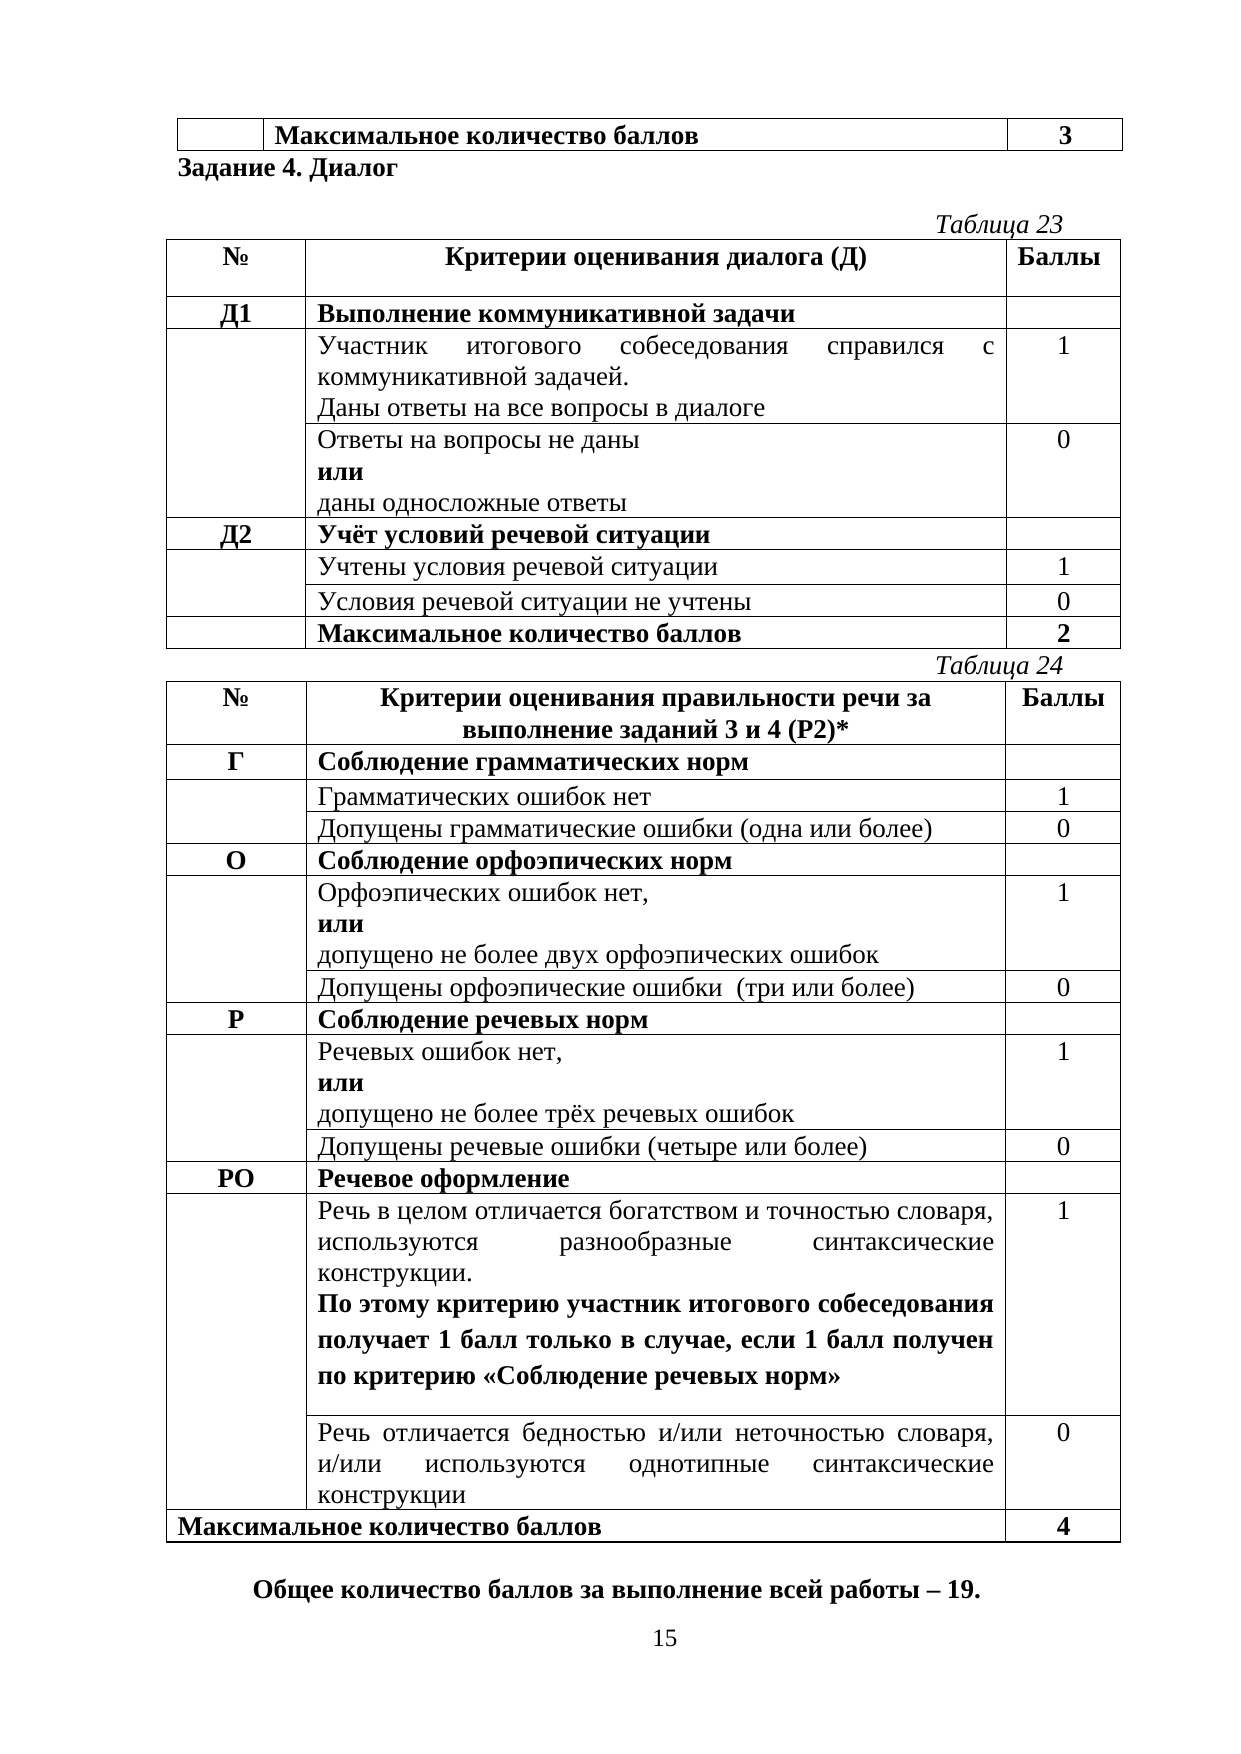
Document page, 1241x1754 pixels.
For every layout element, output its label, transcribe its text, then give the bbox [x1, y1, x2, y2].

table_cell 1 [1007, 329, 1120, 423]
table_cell 0 [1007, 424, 1120, 517]
table_header Критерии оценивания диалога (Д) [306, 240, 1006, 296]
table_cell Допущены речевые ошибки (четыре или более) [307, 1130, 1005, 1161]
table_cell Д1 [167, 297, 305, 328]
table_cell Максимальное количество баллов [264, 119, 1007, 150]
table_cell Максимальное количество баллов [306, 617, 1006, 648]
table_cell Допущены грамматические ошибки (одна или более) [307, 812, 1005, 843]
table_cell Речевое оформление [307, 1162, 1005, 1193]
table_header Баллы [1006, 682, 1120, 744]
list Общее количество баллов за выполнение всей работы – 19. [177, 1573, 1063, 1605]
table_cell 1 [1006, 876, 1120, 970]
table_cell 4 [1006, 1510, 1120, 1541]
table_cell Грамматических ошибок нет [307, 780, 1005, 811]
table_cell Учтены условия речевой ситуации [306, 550, 1006, 584]
table_header № [167, 682, 306, 744]
table_cell Речевых ошибок нет, или допущено не более трёх речевых ошибок [307, 1035, 1005, 1128]
table_cell 0 [1006, 971, 1120, 1002]
table_cell 0 [1006, 1130, 1120, 1161]
table_cell Г [167, 745, 306, 779]
table_cell [1006, 1162, 1120, 1193]
table_cell [1007, 297, 1120, 328]
table_cell Речь отличается бедностью и/или неточностью словаря, и/или используются однотипные синтаксические конструкции [307, 1416, 1005, 1509]
table_cell [167, 617, 305, 648]
table_cell [167, 876, 306, 1002]
table_header Баллы [1007, 240, 1120, 296]
table_cell РО [167, 1162, 306, 1193]
table_cell [167, 550, 305, 616]
table_cell Выполнение коммуникативной задачи [306, 297, 1006, 328]
table_cell Речь в целом отличается богатством и точностью словаря, используются разнообразные синтаксические конструкции. По этому критерию участник итогового собеседования получает 1 балл только в случае, если 1 балл получен по критерию «Соблюдение речевых норм» [307, 1194, 1005, 1415]
table_cell [167, 329, 305, 517]
table_cell [1006, 745, 1120, 779]
table_cell 1 [1006, 1194, 1120, 1415]
table_cell 1 [1007, 550, 1120, 584]
table_cell О [167, 844, 306, 875]
table_cell [1006, 1003, 1120, 1034]
list Таблица 23 [177, 208, 1063, 239]
table_cell Соблюдение орфоэпических норм [307, 844, 1005, 875]
text Задание 4. Диалог [177, 151, 1063, 182]
table_cell 3 [1008, 119, 1122, 150]
table_header Критерии оценивания правильности речи за выполнение заданий 3 и 4 (Р2)* [307, 682, 1005, 744]
table_cell [167, 1194, 306, 1509]
table_cell 1 [1006, 780, 1120, 811]
table_cell [1007, 518, 1120, 549]
table_cell 0 [1006, 812, 1120, 843]
table_cell Соблюдение грамматических норм [307, 745, 1005, 779]
table_cell Максимальное количество баллов [167, 1510, 1005, 1541]
table_cell [178, 119, 263, 150]
table_cell Ответы на вопросы не даны или даны односложные ответы [306, 424, 1006, 517]
table_cell Участник итогового собеседования справился с коммуникативной задачей. Даны ответы на все вопросы в диалоге [306, 329, 1006, 423]
table_cell 2 [1007, 617, 1120, 648]
table_cell Допущены орфоэпические ошибки (три или более) [307, 971, 1005, 1002]
table_cell Условия речевой ситуации не учтены [306, 585, 1006, 616]
table_cell Р [167, 1003, 306, 1034]
table_cell [1006, 844, 1120, 875]
table_cell Д2 [167, 518, 305, 549]
table_cell 1 [1006, 1035, 1120, 1128]
table_cell Орфоэпических ошибок нет, или допущено не более двух орфоэпических ошибок [307, 876, 1005, 970]
table_cell Учёт условий речевой ситуации [306, 518, 1006, 549]
table_cell 0 [1007, 585, 1120, 616]
list Таблица 24 [177, 649, 1063, 681]
table_cell [167, 780, 306, 843]
table_cell Соблюдение речевых норм [307, 1003, 1005, 1034]
table_cell 0 [1006, 1416, 1120, 1509]
table_cell [167, 1035, 306, 1161]
table_header № [167, 240, 305, 296]
